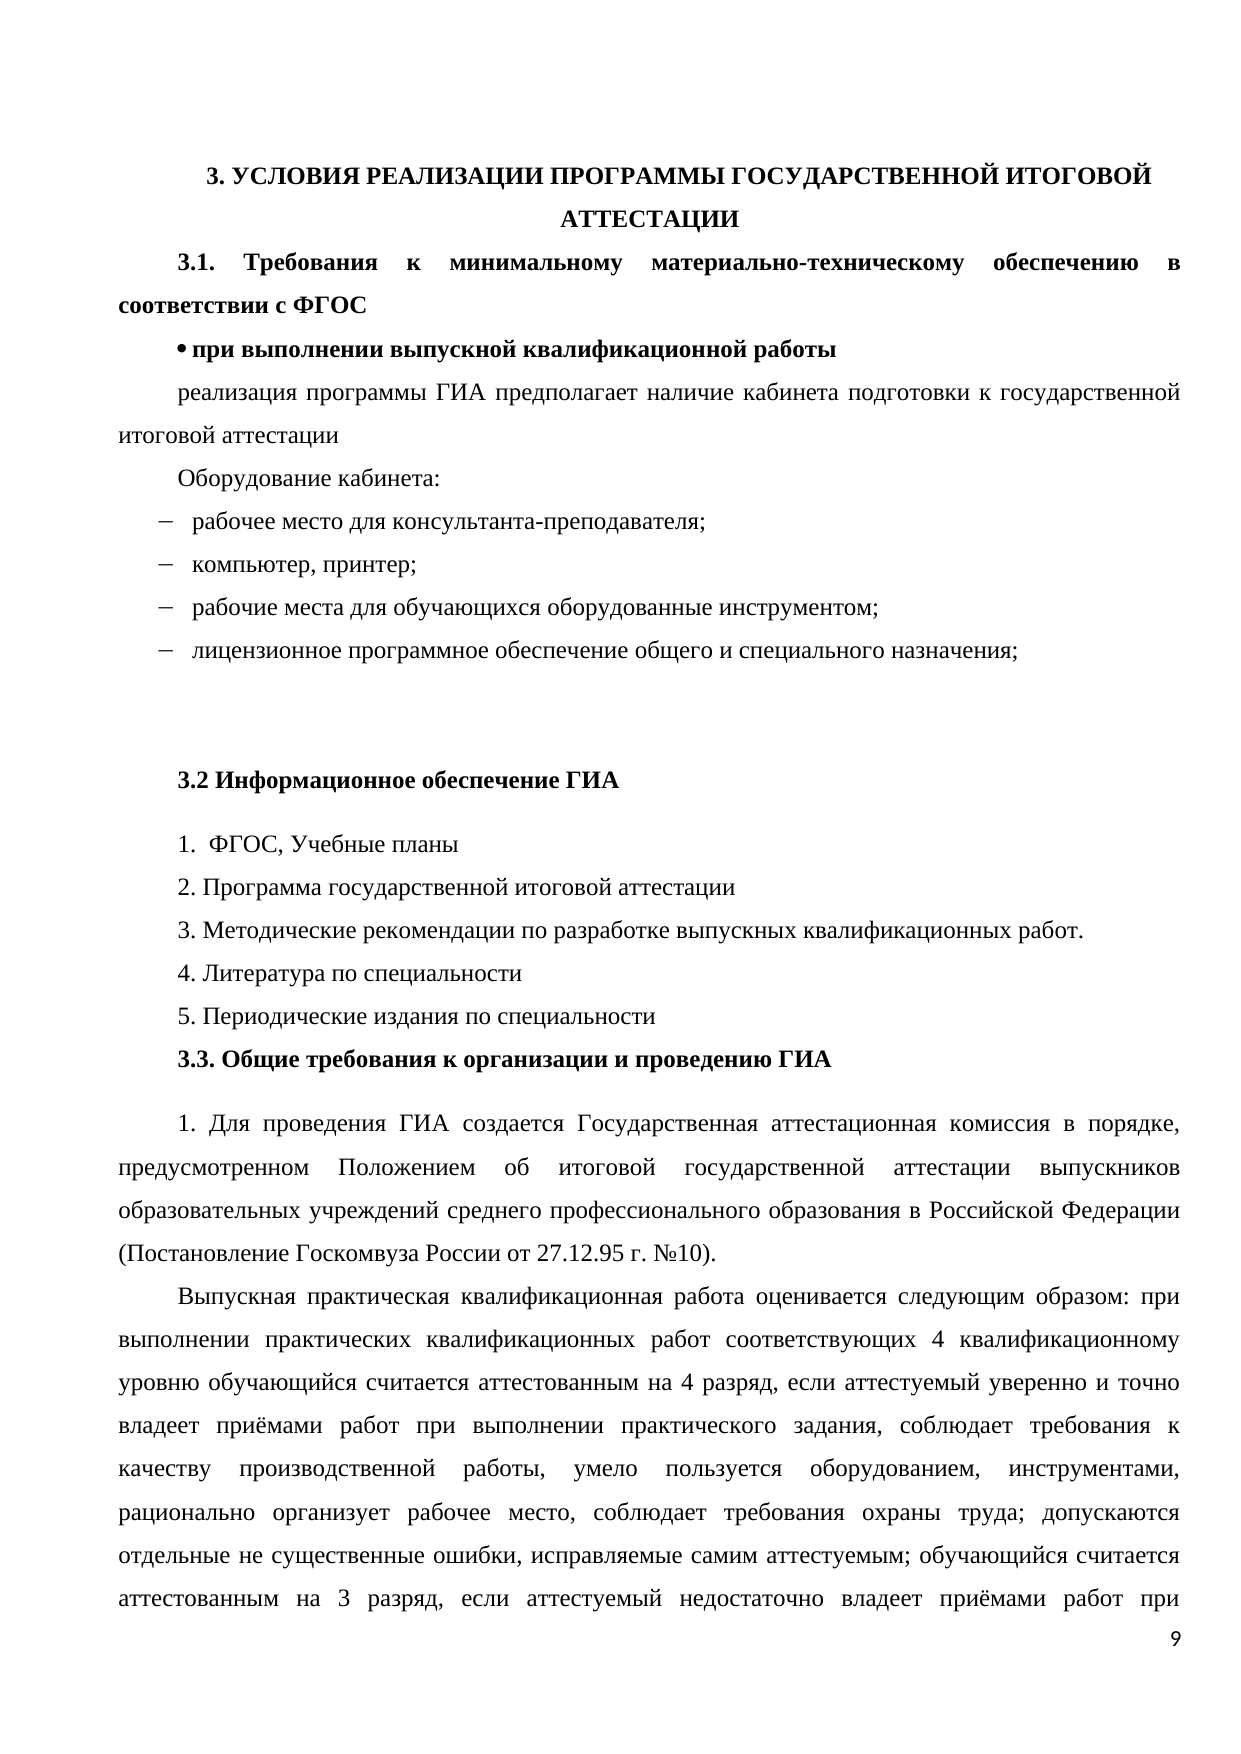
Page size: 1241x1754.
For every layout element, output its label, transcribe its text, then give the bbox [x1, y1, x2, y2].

text 2. Программа государственной итоговой аттестации [118, 872, 1181, 901]
list рабочие места для обучающихся оборудованные инструментом; [118, 592, 1181, 621]
list компьютер, принтер; [118, 549, 1181, 578]
text 1. Для проведения ГИА создается Государственная аттестационная комиссия в порядке, предусмотренном Положением об итоговой государственной аттестации выпускников образовательных учреждений среднего профессионального образования в Российской Федерации (Постановление Госкомвуза России от 27.12.95 г. №10). [118, 1108, 1181, 1267]
list рабочее место для консультанта-преподавателя; [118, 506, 1181, 535]
text Оборудование кабинета: [118, 463, 1181, 492]
text 3.2 Информационное обеспечение ГИА [118, 765, 1181, 794]
text 3.1. Требования к минимальному материально-техническому обеспечению в соответствии с ФГОС [118, 247, 1181, 319]
text 1. ФГОС, Учебные планы [118, 829, 1181, 858]
text 5. Периодические издания по специальности [118, 1001, 1181, 1030]
text 3. Методические рекомендации по разработке выпускных квалификационных работ. [118, 915, 1181, 944]
text 3. УСЛОВИЯ РЕАЛИЗАЦИИ ПРОГРАММЫ ГОСУДАРСТВЕННОЙ ИТОГОВОЙ АТТЕСТАЦИИ [118, 161, 1181, 233]
text 4. Литература по специальности [118, 958, 1181, 987]
text 3.3. Общие требования к организации и проведению ГИА [118, 1044, 1181, 1073]
list лицензионное программное обеспечение общего и специального назначения; [118, 636, 1181, 664]
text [118, 1281, 1181, 1612]
list при выполнении выпускной квалификационной работы [118, 334, 1181, 362]
text реализация программы ГИА предполагает наличие кабинета подготовки к государственной итоговой аттестации [118, 377, 1181, 449]
